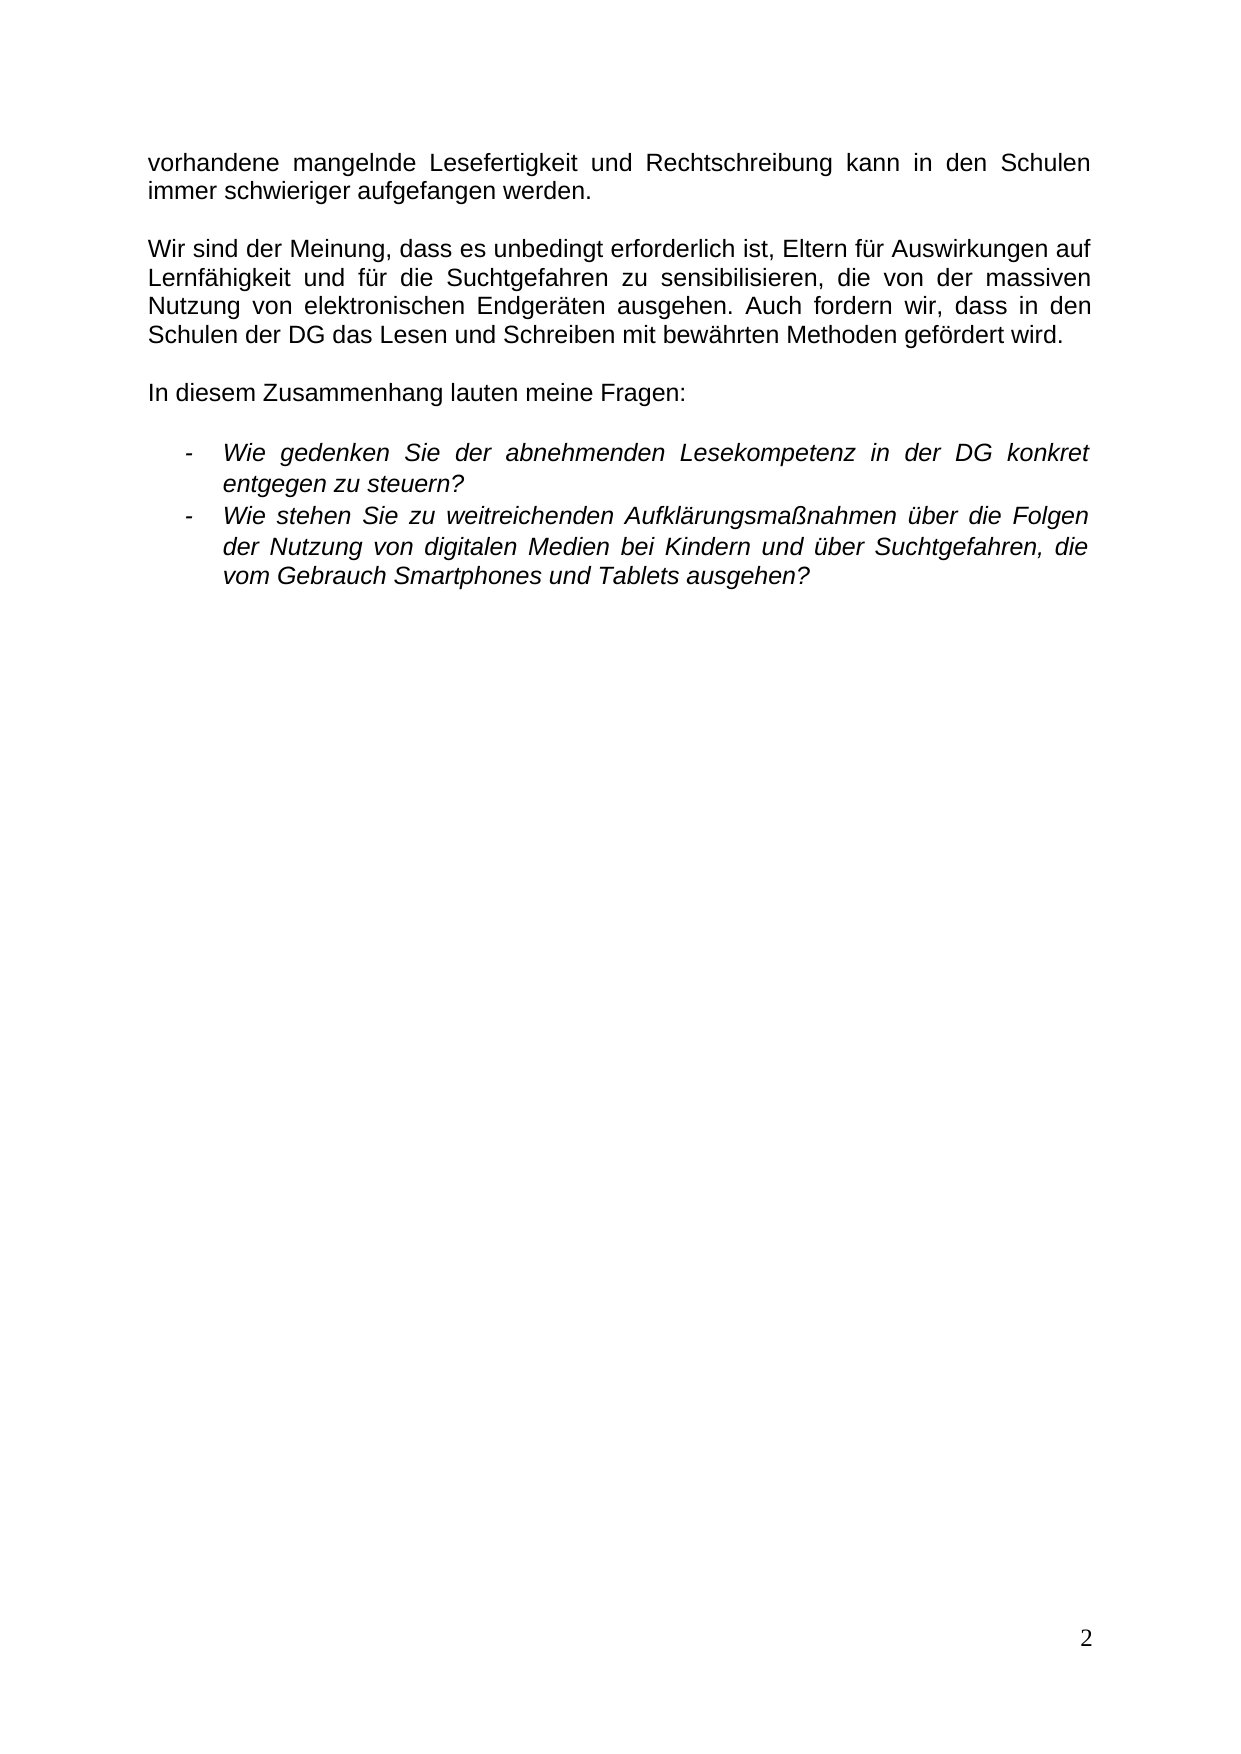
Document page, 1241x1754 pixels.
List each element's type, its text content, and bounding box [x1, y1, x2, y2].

list Wie gedenken Sie der abnehmenden Lesekompetenz in der DG konkret entgegen zu steuern? [185, 435, 1093, 498]
text In diesem Zusammenhang lauten meine Fragen: [148, 378, 1093, 406]
list Wie stehen Sie zu weitreichenden Aufklärungsmaßnahmen über die Folgen der Nutzung von digitalen Medien bei Kindern und über Suchtgefahren, die vom Gebrauch Smartphones und Tablets ausgehen? [185, 498, 1093, 589]
text Wir sind der Meinung, dass es unbedingt erforderlich ist, Eltern für Auswirkungen auf Lernfähigkeit und für die Suchtgefahren zu sensibilisieren, die von der massiven Nutzung von elektronischen Endgeräten ausgehen. Auch fordern wir, dass in den Schulen der DG das Lesen und Schreiben mit bewährten Methoden gefördert wird. [148, 234, 1093, 349]
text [148, 148, 1093, 205]
